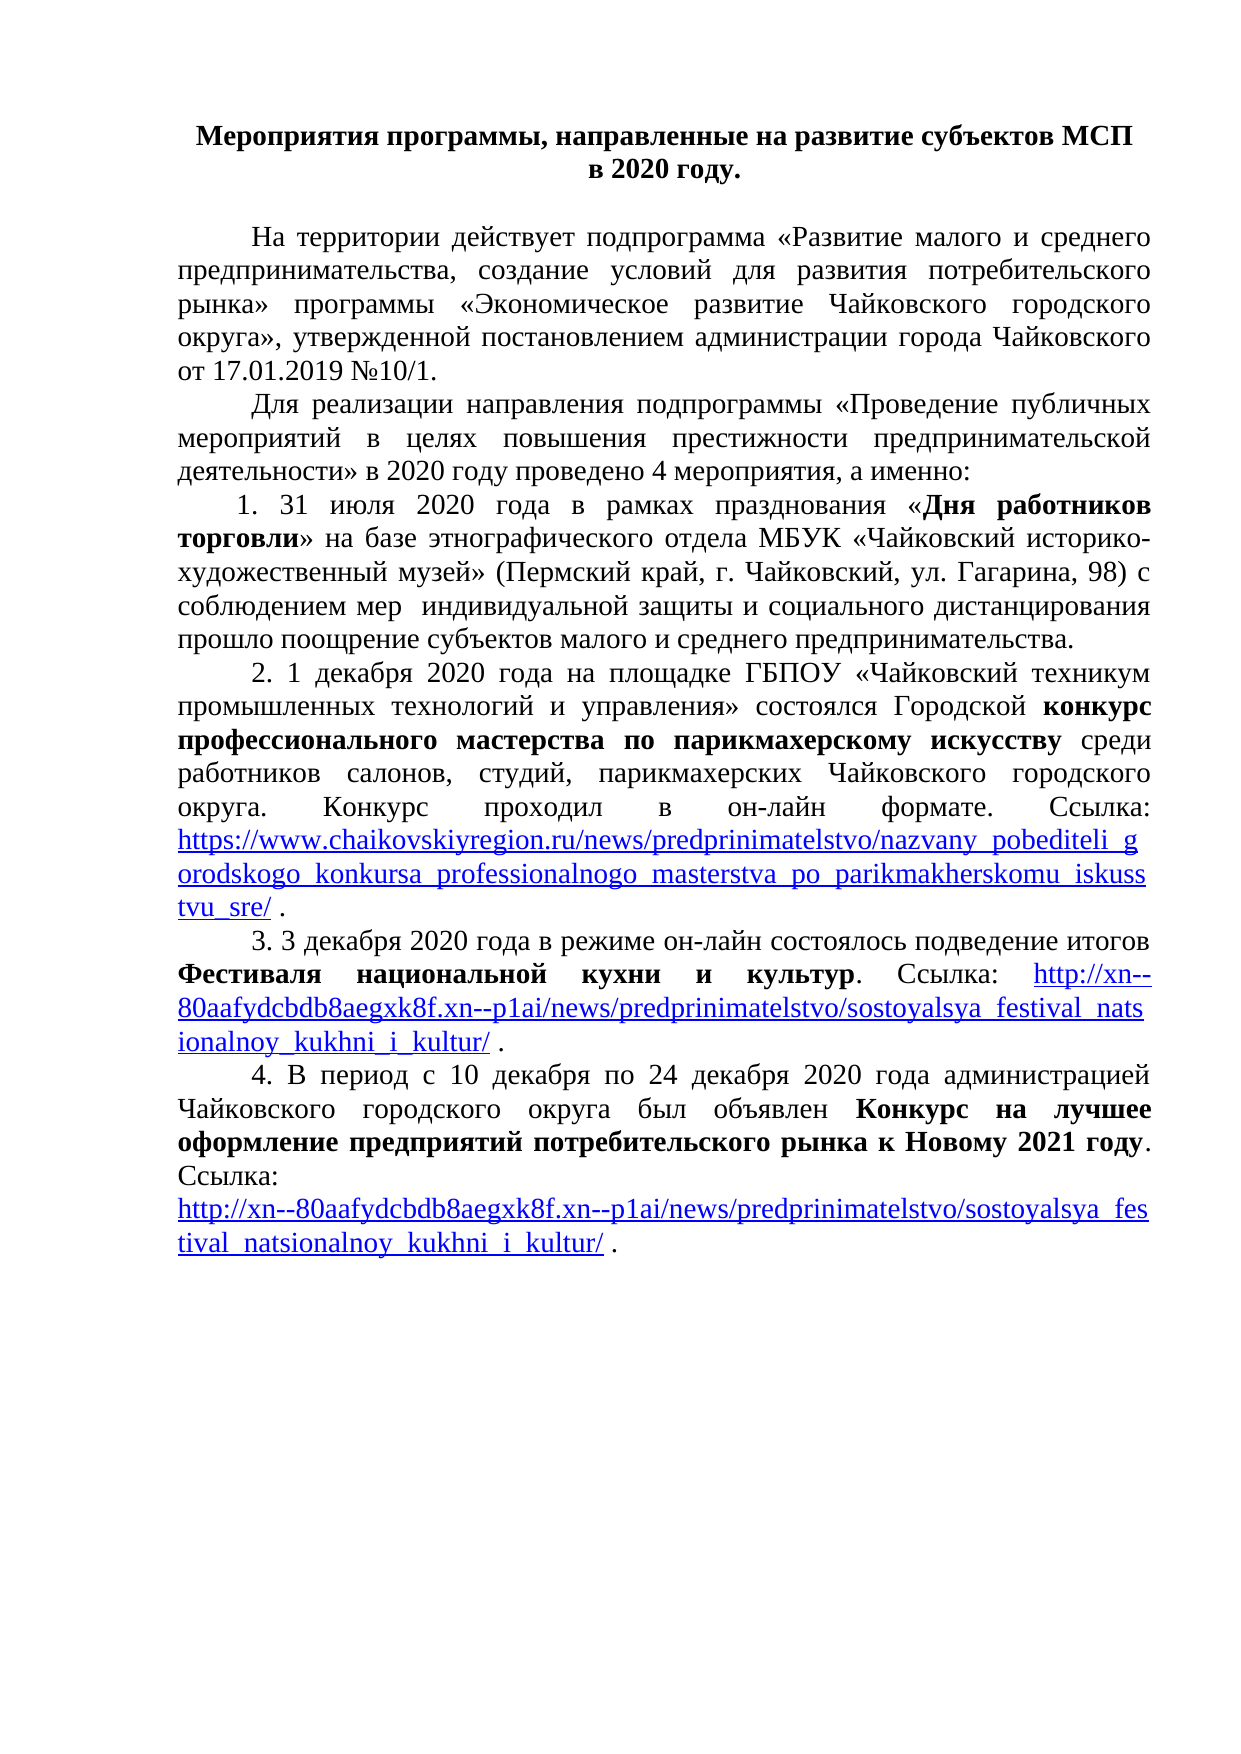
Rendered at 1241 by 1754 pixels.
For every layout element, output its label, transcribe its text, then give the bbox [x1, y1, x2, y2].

text Мероприятия программы, направленные на развитие субъектов МСП [177, 118, 1152, 152]
text На территории действует подпрограмма «Развитие малого и среднего предпринимательства, создание условий для развития потребительского рынка» программы «Экономическое развитие Чайковского городского округа», утвержденной постановлением администрации города Чайковского от 17.01.2019 №10/1. [177, 219, 1152, 386]
text 1. 31 июля 2020 года в рамках празднования «Дня работников торговли» на базе этнографического отдела МБУК «Чайковский историко-художественный музей» (Пермский край, г. Чайковский, ул. Гагарина, 98) с соблюдением мер индивидуальной защиты и социального дистанцирования прошло поощрение субъектов малого и среднего предпринимательства. [177, 487, 1152, 655]
text 4. В период с 10 декабря по 24 декабря 2020 года администрацией Чайковского городского округа был объявлен Конкурс на лучшее оформление предприятий потребительского рынка к Новому 2021 году. Ссылка: http://xn--80aafydcbdb8aegxk8f.xn--p1ai/news/predprinimatelstvo/sostoyalsya_festival_natsionalnoy_kukhni_i_kultur/ . [177, 1057, 1152, 1258]
text 2. 1 декабря 2020 года на площадке ГБПОУ «Чайковский техникум промышленных технологий и управления» состоялся Городской конкурс профессионального мастерства по парикмахерскому искусству среди работников салонов, студий, парикмахерских Чайковского городского округа. Конкурс проходил в он-лайн формате. Ссылка: https://www.chaikovskiyregion.ru/news/predprinimatelstvo/nazvany_pobediteli_gorodskogo_konkursa_professionalnogo_masterstva_po_parikmakherskomu_iskusstvu_sre/ . [177, 655, 1152, 923]
text 3. 3 декабря 2020 года в режиме он-лайн состоялось подведение итогов Фестиваля национальной кухни и культур. Ссылка: http://xn--80aafydcbdb8aegxk8f.xn--p1ai/news/predprinimatelstvo/sostoyalsya_festival_natsionalnoy_kukhni_i_kultur/ . [177, 923, 1152, 1057]
text Для реализации направления подпрограммы «Проведение публичных мероприятий в целях повышения престижности предпринимательской деятельности» в 2020 году проведено 4 мероприятия, а именно: [177, 386, 1152, 487]
text в 2020 году. [177, 152, 1152, 185]
